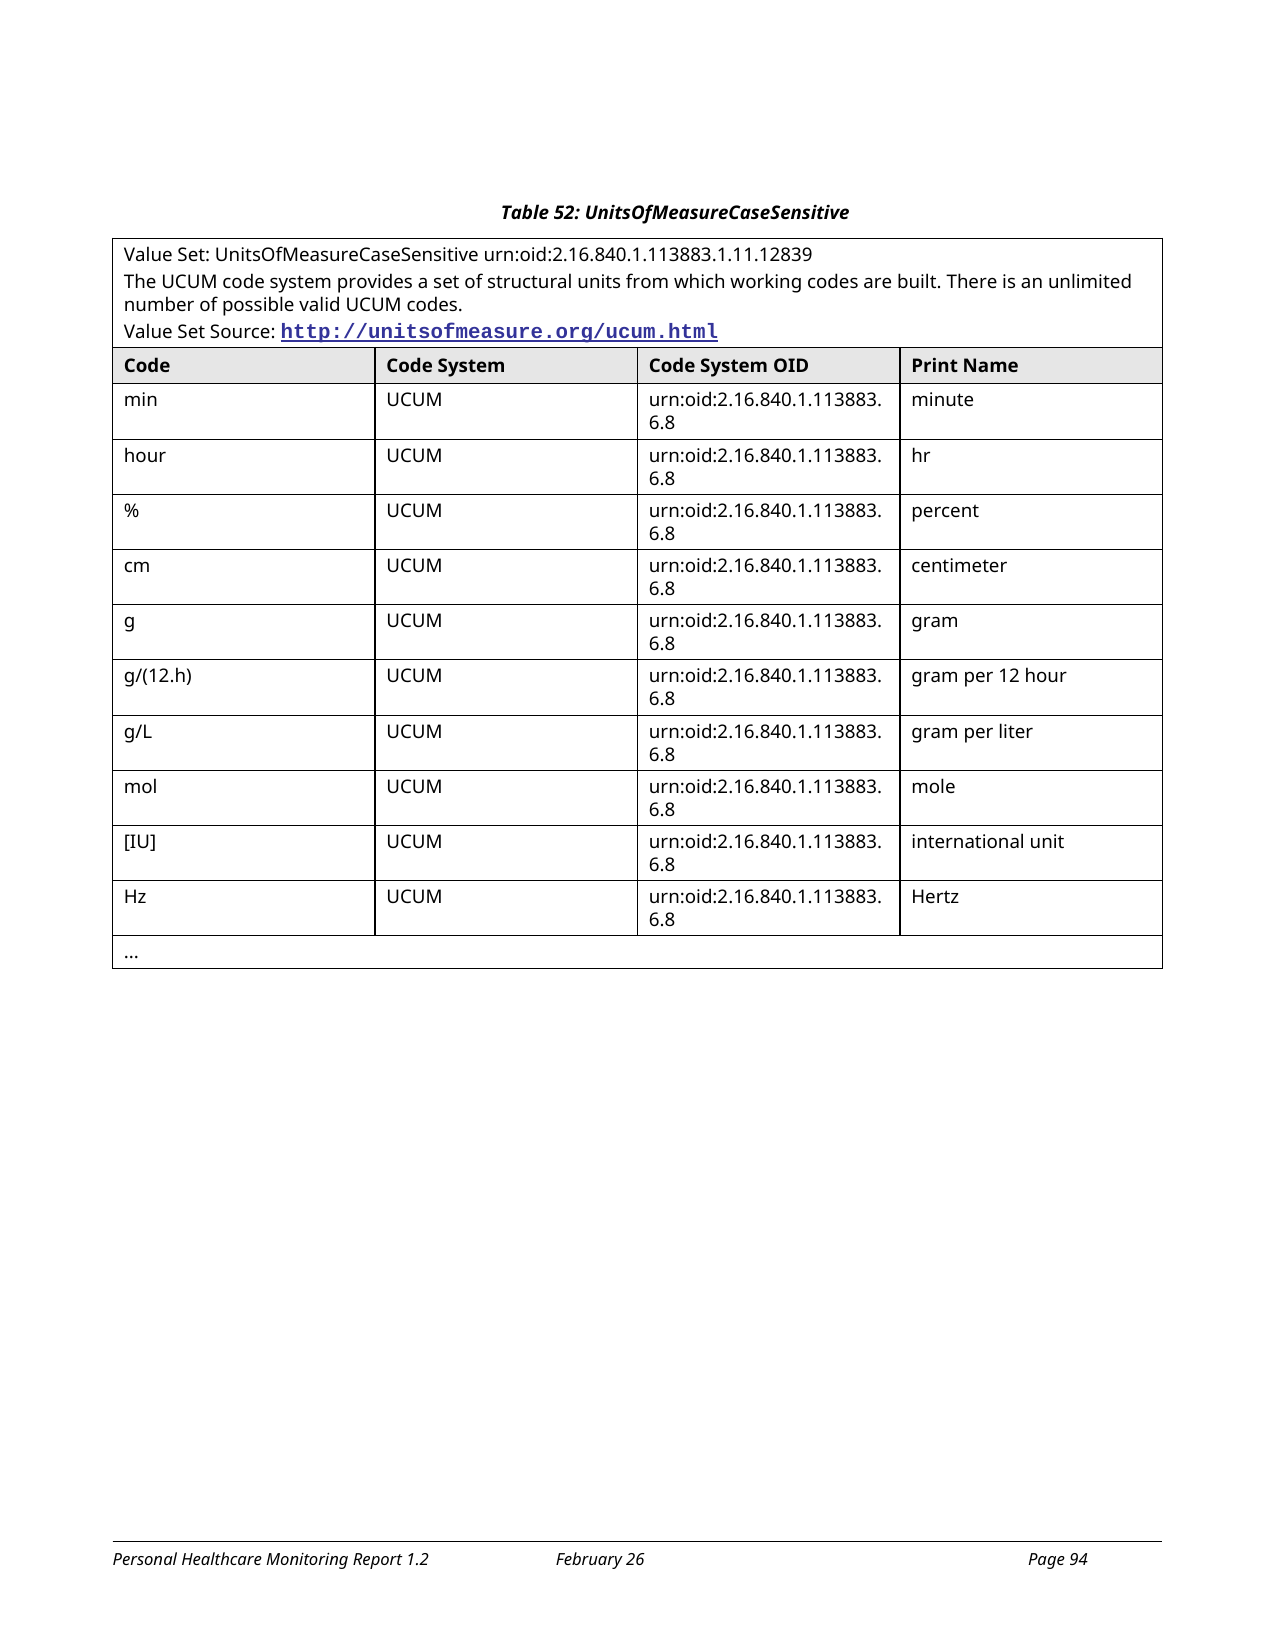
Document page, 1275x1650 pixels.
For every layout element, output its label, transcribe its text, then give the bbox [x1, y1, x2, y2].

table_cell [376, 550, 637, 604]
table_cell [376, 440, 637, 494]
text Table 52: UnitsOfMeasureCaseSensitive [187, 198, 1162, 225]
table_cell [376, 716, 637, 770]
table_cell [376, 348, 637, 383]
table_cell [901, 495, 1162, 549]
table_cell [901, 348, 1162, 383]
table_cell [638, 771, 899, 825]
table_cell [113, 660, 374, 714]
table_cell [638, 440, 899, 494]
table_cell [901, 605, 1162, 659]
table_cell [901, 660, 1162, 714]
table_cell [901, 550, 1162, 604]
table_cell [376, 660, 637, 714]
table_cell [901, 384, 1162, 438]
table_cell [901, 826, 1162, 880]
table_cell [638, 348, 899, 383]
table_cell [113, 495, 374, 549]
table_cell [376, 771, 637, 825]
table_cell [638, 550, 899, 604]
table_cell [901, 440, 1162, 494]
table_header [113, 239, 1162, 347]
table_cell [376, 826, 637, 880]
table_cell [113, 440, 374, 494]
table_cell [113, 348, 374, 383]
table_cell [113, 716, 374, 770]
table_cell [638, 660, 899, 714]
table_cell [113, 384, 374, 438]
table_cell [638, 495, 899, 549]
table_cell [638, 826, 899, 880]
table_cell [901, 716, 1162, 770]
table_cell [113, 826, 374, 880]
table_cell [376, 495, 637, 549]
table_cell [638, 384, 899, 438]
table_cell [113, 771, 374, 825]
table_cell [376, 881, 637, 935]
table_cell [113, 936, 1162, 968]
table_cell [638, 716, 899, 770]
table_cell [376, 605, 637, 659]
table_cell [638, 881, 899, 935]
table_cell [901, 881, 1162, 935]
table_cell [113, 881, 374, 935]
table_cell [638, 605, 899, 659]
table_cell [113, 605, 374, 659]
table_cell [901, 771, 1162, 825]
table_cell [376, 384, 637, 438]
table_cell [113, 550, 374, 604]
